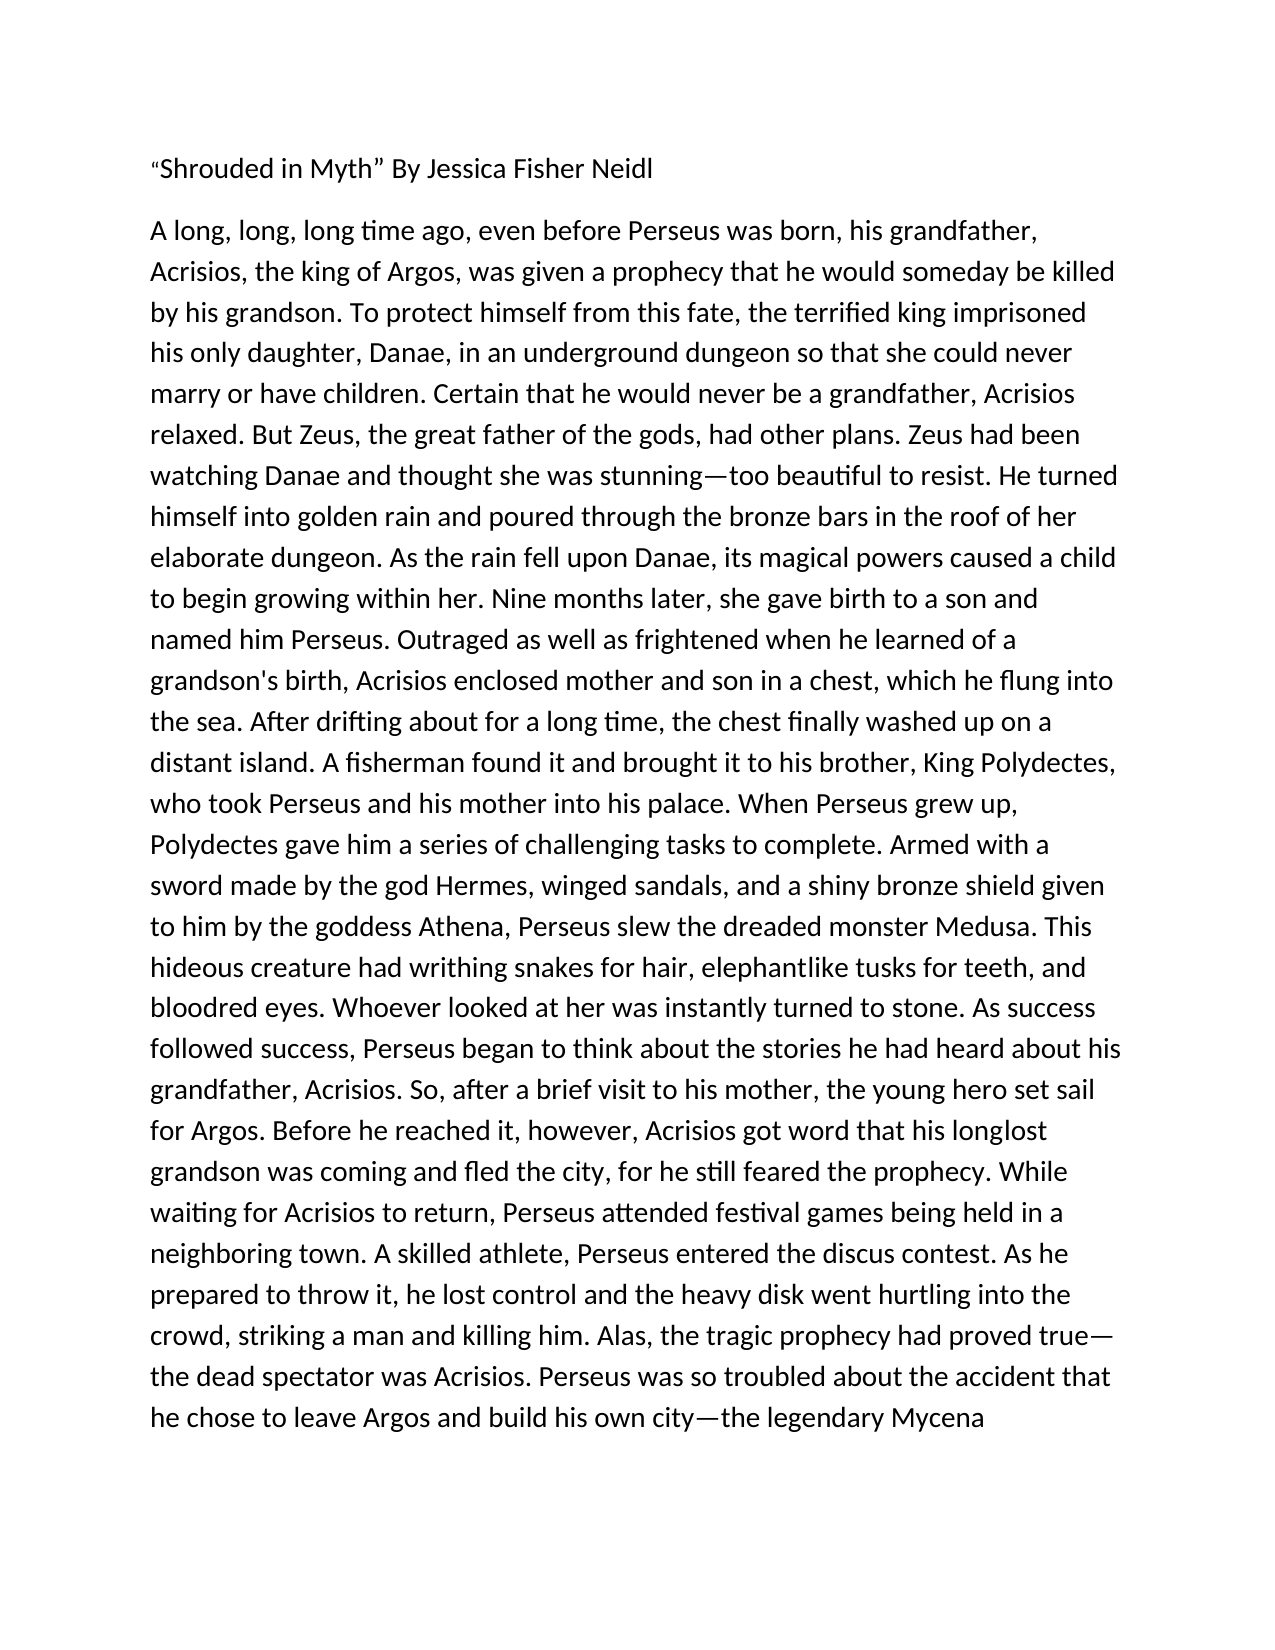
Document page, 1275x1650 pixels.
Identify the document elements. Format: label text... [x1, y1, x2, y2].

text “Shrouded in Myth” By Jessica Fisher Neidl [150, 150, 1125, 186]
text A long, long, long time ago, even before Perseus was born, his grandfather, Acrisios, the king of Argos, was given a prophecy that he would someday be killed by his grandson. To protect himself from this fate, the terrified king imprisoned his only daughter, Danae, in an underground dungeon so that she could never marry or have children. Certain that he would never be a grandfather, Acrisios relaxed. But Zeus, the great father of the gods, had other plans. Zeus had been watching Danae and thought she was stunning—too beautiful to resist. He turned himself into golden rain and poured through the bronze bars in the roof of her elaborate dungeon. As the rain fell upon Danae, its magical powers caused a child to begin growing within her. Nine months later, she gave birth to a son and named him Perseus. Outraged as well as frightened when he learned of a grandson's birth, Acrisios enclosed mother and son in a chest, which he flung into the sea. After drifting about for a long time, the chest finally washed up on a distant island. A fisherman found it and brought it to his brother, King Polydectes, who took Perseus and his mother into his palace. When Perseus grew up, Polydectes gave him a series of challenging tasks to complete. Armed with a sword made by the god Hermes, winged sandals, and a shiny bronze shield given to him by the goddess Athena, Perseus slew the dreaded monster Medusa. This hideous creature had writhing snakes for hair, elephantlike tusks for teeth, and bloodred eyes. Whoever looked at her was instantly turned to stone. As success followed success, Perseus began to think about the stories he had heard about his grandfather, Acrisios. So, after a brief visit to his mother, the young hero set sail for Argos. Before he reached it, however, Acrisios got word that his longlost grandson was coming and fled the city, for he still feared the prophecy. While waiting for Acrisios to return, Perseus attended festival games being held in a neighboring town. A skilled athlete, Perseus entered the discus contest. As he prepared to throw it, he lost control and the heavy disk went hurtling into the crowd, striking a man and killing him. Alas, the tragic prophecy had proved true—the dead spectator was Acrisios. Perseus was so troubled about the accident that he chose to leave Argos and build his own city—the legendary Mycena [150, 212, 1125, 1434]
